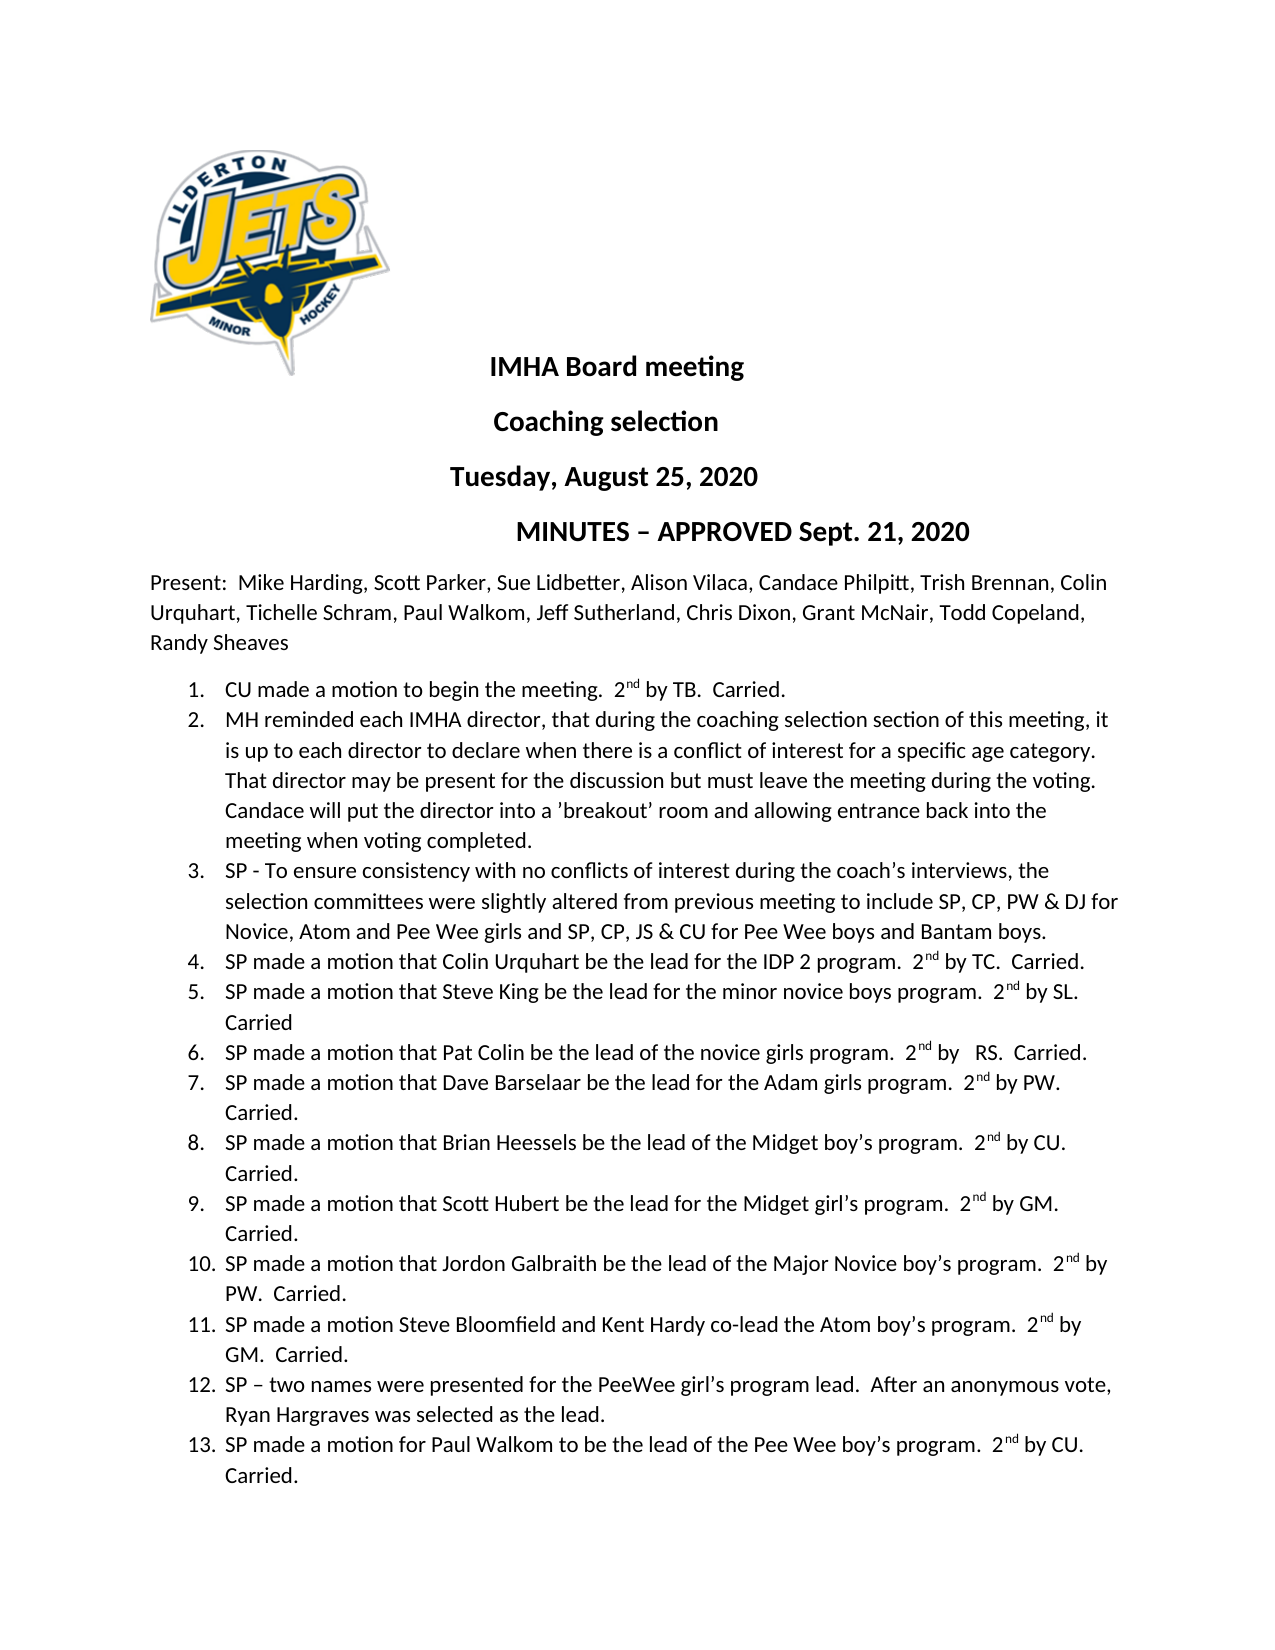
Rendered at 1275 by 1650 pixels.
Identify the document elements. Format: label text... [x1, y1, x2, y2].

list SP made a motion that Scott Hubert be the lead for the Midget girl’s program. 2nd by GM. Carried. [187, 1189, 1125, 1247]
picture [150, 150, 390, 376]
text MINUTES – APPROVED Sept. 21, 2020 [375, 513, 1125, 549]
list SP made a motion for Paul Walkom to be the lead of the Pee Wee boy’s program. 2nd by CU. Carried. [187, 1431, 1125, 1489]
list MH reminded each IMHA director, that during the coaching selection section of this meeting, it is up to each director to declare when there is a conflict of interest for a specific age category. That director may be present for the discussion but must leave the meeting during the voting. Candace will put the director into a ’breakout’ room and allowing entrance back into the meeting when voting completed. [187, 706, 1125, 854]
list CU made a motion to begin the meeting. 2nd by TB. Carried. [187, 675, 1125, 703]
list SP made a motion that Colin Urquhart be the lead for the IDP 2 program. 2nd by TC. Carried. [187, 947, 1125, 975]
list SP made a motion that Steve King be the lead for the minor novice boys program. 2nd by SL. Carried [187, 977, 1125, 1036]
text IMHA Board meeting [150, 150, 1125, 383]
list SP made a motion that Pat Colin be the lead of the novice girls program. 2nd by RS. Carried. [187, 1038, 1125, 1066]
list SP made a motion that Jordon Galbraith be the lead of the Major Novice boy’s program. 2nd by PW. Carried. [187, 1249, 1125, 1308]
list SP made a motion Steve Bloomfield and Kent Hardy co-lead the Atom boy’s program. 2nd by GM. Carried. [187, 1310, 1125, 1368]
text Present: Mike Harding, Scott Parker, Sue Lidbetter, Alison Vilaca, Candace Philpitt, Trish Brennan, Colin Urquhart, Tichelle Schram, Paul Walkom, Jeff Sutherland, Chris Dixon, Grant McNair, Todd Copeland, Randy Sheaves [150, 568, 1125, 657]
list SP made a motion that Dave Barselaar be the lead for the Adam girls program. 2nd by PW. Carried. [187, 1068, 1125, 1126]
list SP - To ensure consistency with no conflicts of interest during the coach’s interviews, the selection committees were slightly altered from previous meeting to include SP, CP, PW & DJ for Novice, Atom and Pee Wee girls and SP, CP, JS & CU for Pee Wee boys and Bantam boys. [187, 857, 1125, 945]
list SP made a motion that Brian Heessels be the lead of the Midget boy’s program. 2nd by CU. Carried. [187, 1128, 1125, 1187]
list SP – two names were presented for the PeeWee girl’s program lead. After an anonymous vote, Ryan Hargraves was selected as the lead. [187, 1370, 1125, 1428]
text Tuesday, August 25, 2020 [375, 458, 1125, 493]
text Coaching selection [300, 403, 1125, 438]
